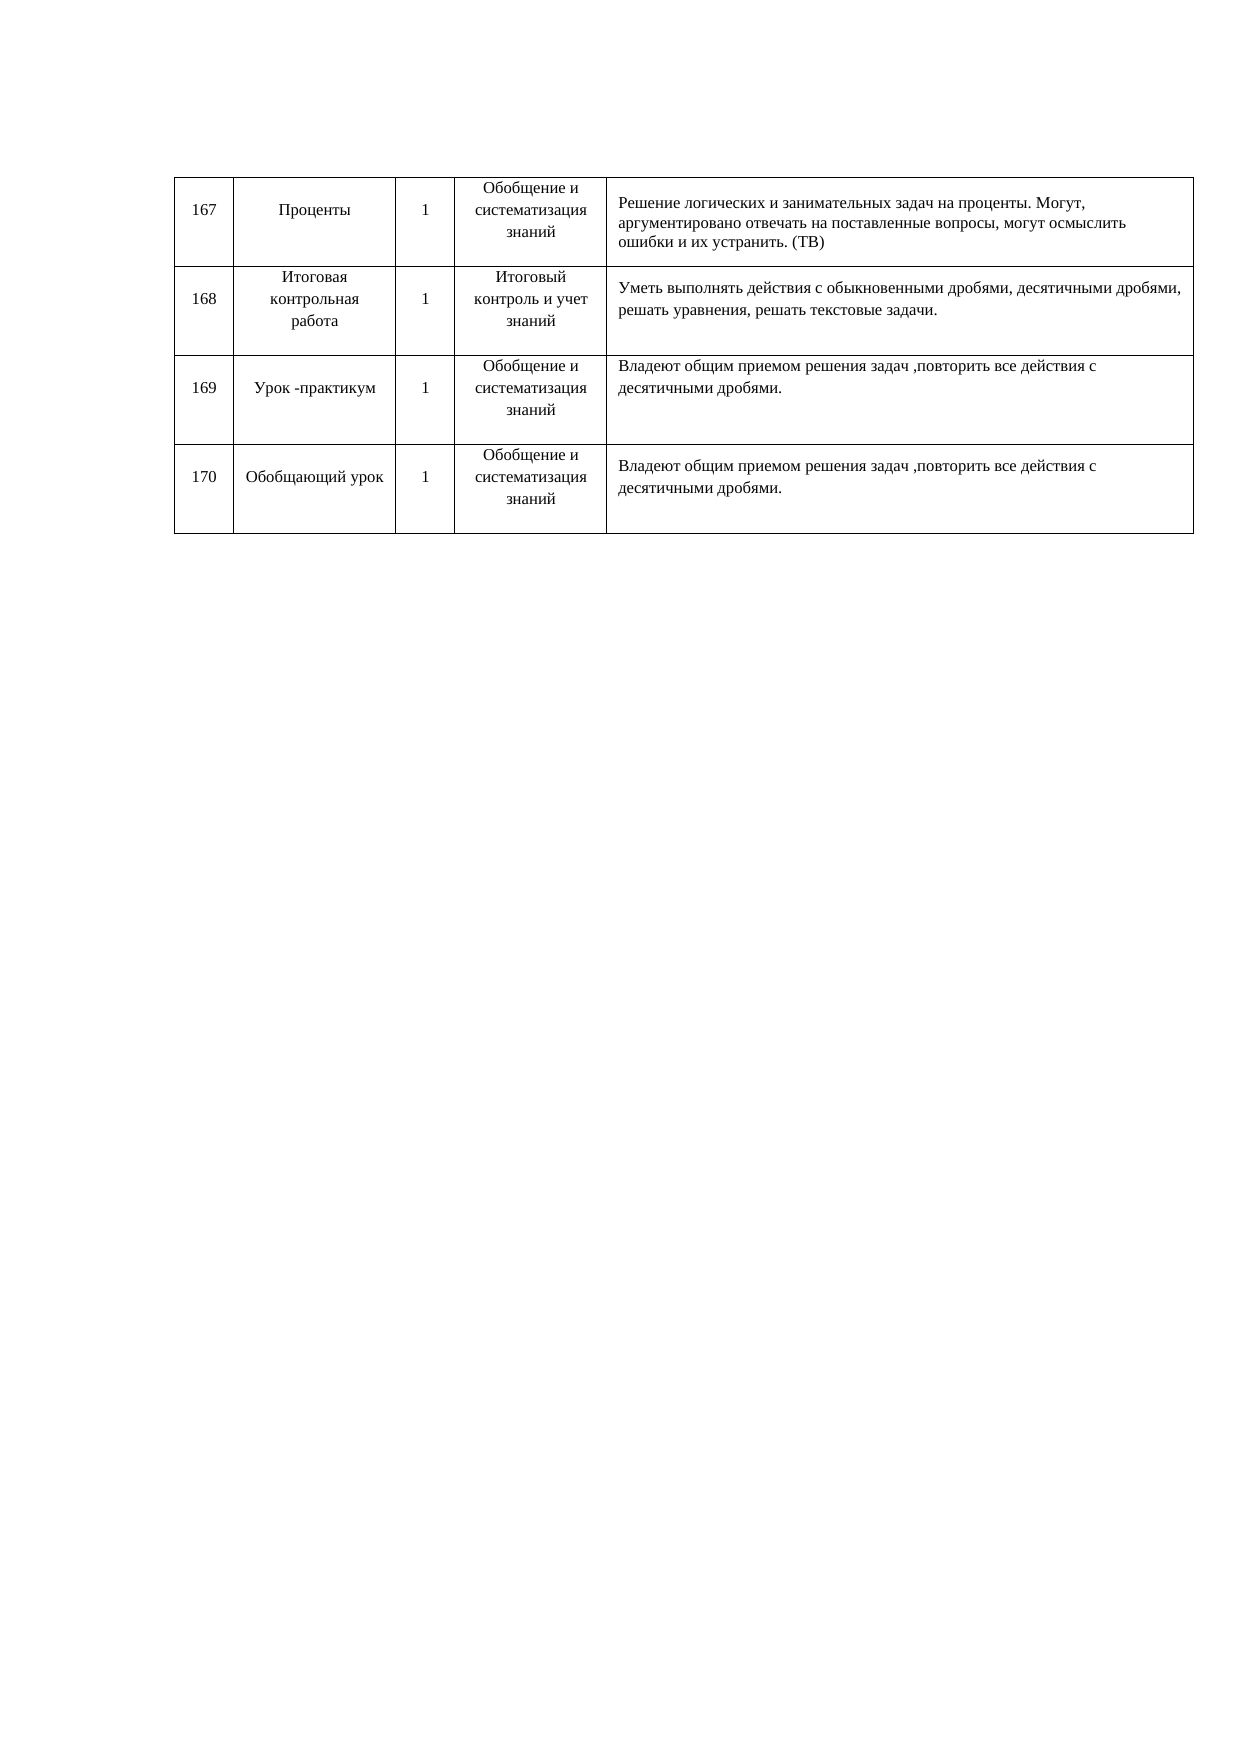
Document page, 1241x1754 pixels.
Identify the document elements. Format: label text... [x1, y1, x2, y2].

table_cell Обобщение и систематизация знаний [455, 445, 606, 533]
table_cell Итоговый контроль и учет знаний [455, 267, 606, 355]
table_cell Урок -практикум [234, 356, 395, 444]
table_cell 168 [175, 267, 233, 355]
table_cell Владеют общим приемом решения задач ,повторить все действия с десятичными дробями. [607, 356, 1193, 444]
table_cell 1 [396, 445, 454, 533]
table_cell 167 [175, 178, 233, 266]
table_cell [607, 178, 1193, 266]
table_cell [455, 178, 606, 266]
table_cell Обобщающий урок [234, 445, 395, 533]
table_cell Проценты [234, 178, 395, 266]
table_cell Итоговая контрольная работа [234, 267, 395, 355]
table_cell 1 [396, 267, 454, 355]
table_cell Владеют общим приемом решения задач ,повторить все действия с десятичными дробями. [607, 445, 1193, 533]
table_cell Обобщение и систематизация знаний [455, 356, 606, 444]
table_cell 1 [396, 356, 454, 444]
table_cell Уметь выполнять действия с обыкновенными дробями, десятичными дробями, решать уравнения, решать текстовые задачи. [607, 267, 1193, 355]
table_cell 169 [175, 356, 233, 444]
table_cell 1 [396, 178, 454, 266]
table_cell 170 [175, 445, 233, 533]
